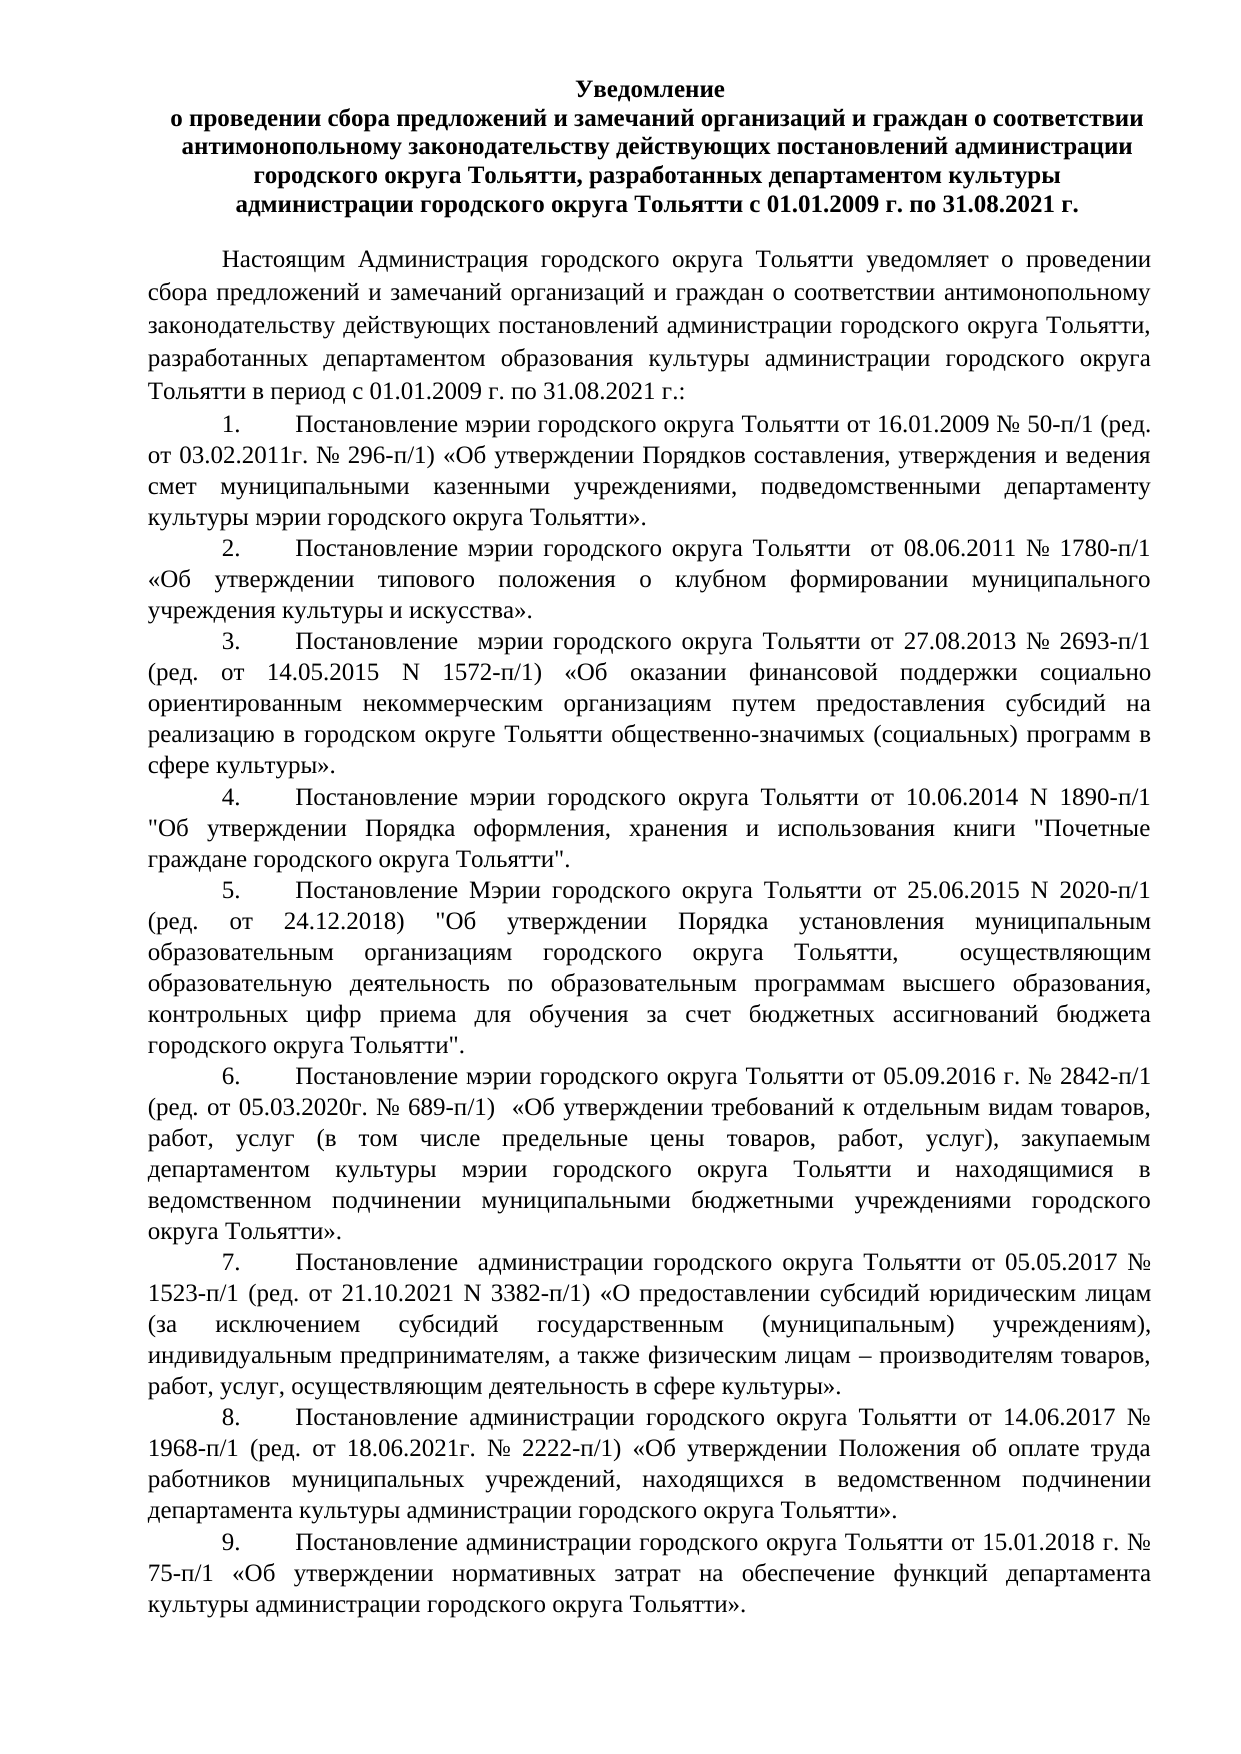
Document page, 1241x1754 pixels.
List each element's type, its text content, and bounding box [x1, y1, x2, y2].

text Уведомление [148, 74, 1152, 103]
list Постановление мэрии городского округа Тольятти от 16.01.2009 № 50-п/1 (ред. от 03.02.2011г. № 296-п/1) «Об утверждении Порядков составления, утверждения и ведения смет муниципальными казенными учреждениями, подведомственными департаменту культуры мэрии городского округа Тольятти». [148, 409, 1152, 531]
text Настоящим Администрация городского округа Тольятти уведомляет о проведении сбора предложений и замечаний организаций и граждан о соответствии антимонопольному законодательству действующих постановлений администрации городского округа Тольятти, разработанных департаментом образования культуры администрации городского округа Тольятти в период с 01.01.2009 г. по 31.08.2021 г.: [148, 244, 1152, 405]
list Постановление администрации городского округа Тольятти от 15.01.2018 г. № 75-п/1 «Об утверждении нормативных затрат на обеспечение функций департамента культуры администрации городского округа Тольятти». [148, 1527, 1152, 1617]
list Постановление Мэрии городского округа Тольятти от 25.06.2015 N 2020-п/1 (ред. от 24.12.2018) "Об утверждении Порядка установления муниципальным образовательным организациям городского округа Тольятти, осуществляющим образовательную деятельность по образовательным программам высшего образования, контрольных цифр приема для обучения за счет бюджетных ассигнований бюджета городского округа Тольятти". [148, 875, 1152, 1059]
list Постановление мэрии городского округа Тольятти от 05.09.2016 г. № 2842-п/1 (ред. от 05.03.2020г. № 689-п/1) «Об утверждении требований к отдельным видам товаров, работ, услуг (в том числе предельные цены товаров, работ, услуг), закупаемым департаментом культуры мэрии городского округа Тольятти и находящимися в ведомственном подчинении муниципальными бюджетными учреждениями городского округа Тольятти». [148, 1061, 1152, 1245]
text о проведении сбора предложений и замечаний организаций и граждан о соответствии антимонопольному законодательству действующих постановлений администрации городского округа Тольятти, разработанных департаментом культуры администрации городского округа Тольятти с 01.01.2009 г. по 31.08.2021 г. [162, 103, 1152, 218]
list Постановление администрации городского округа Тольятти от 05.05.2017 № 1523-п/1 (ред. от 21.10.2021 N 3382-п/1) «О предоставлении субсидий юридическим лицам (за исключением субсидий государственным (муниципальным) учреждениям), индивидуальным предпринимателям, а также физическим лицам – производителям товаров, работ, услуг, осуществляющим деятельность в сфере культуры». [148, 1247, 1152, 1400]
list Постановление мэрии городского округа Тольятти от 27.08.2013 № 2693-п/1 (ред. от 14.05.2015 N 1572-п/1) «Об оказании финансовой поддержки социально ориентированным некоммерческим организациям путем предоставления субсидий на реализацию в городском округе Тольятти общественно-значимых (социальных) программ в сфере культуры». [148, 626, 1152, 779]
list Постановление администрации городского округа Тольятти от 14.06.2017 № 1968-п/1 (ред. от 18.06.2021г. № 2222-п/1) «Об утверждении Положения об оплате труда работников муниципальных учреждений, находящихся в ведомственном подчинении департамента культуры администрации городского округа Тольятти». [148, 1402, 1152, 1524]
list Постановление мэрии городского округа Тольятти от 08.06.2011 № 1780-п/1 «Об утверждении типового положения о клубном формировании муниципального учреждения культуры и искусства». [148, 533, 1152, 624]
list Постановление мэрии городского округа Тольятти от 10.06.2014 N 1890-п/1 "Об утверждении Порядка оформления, хранения и использования книги "Почетные граждане городского округа Тольятти". [148, 782, 1152, 872]
